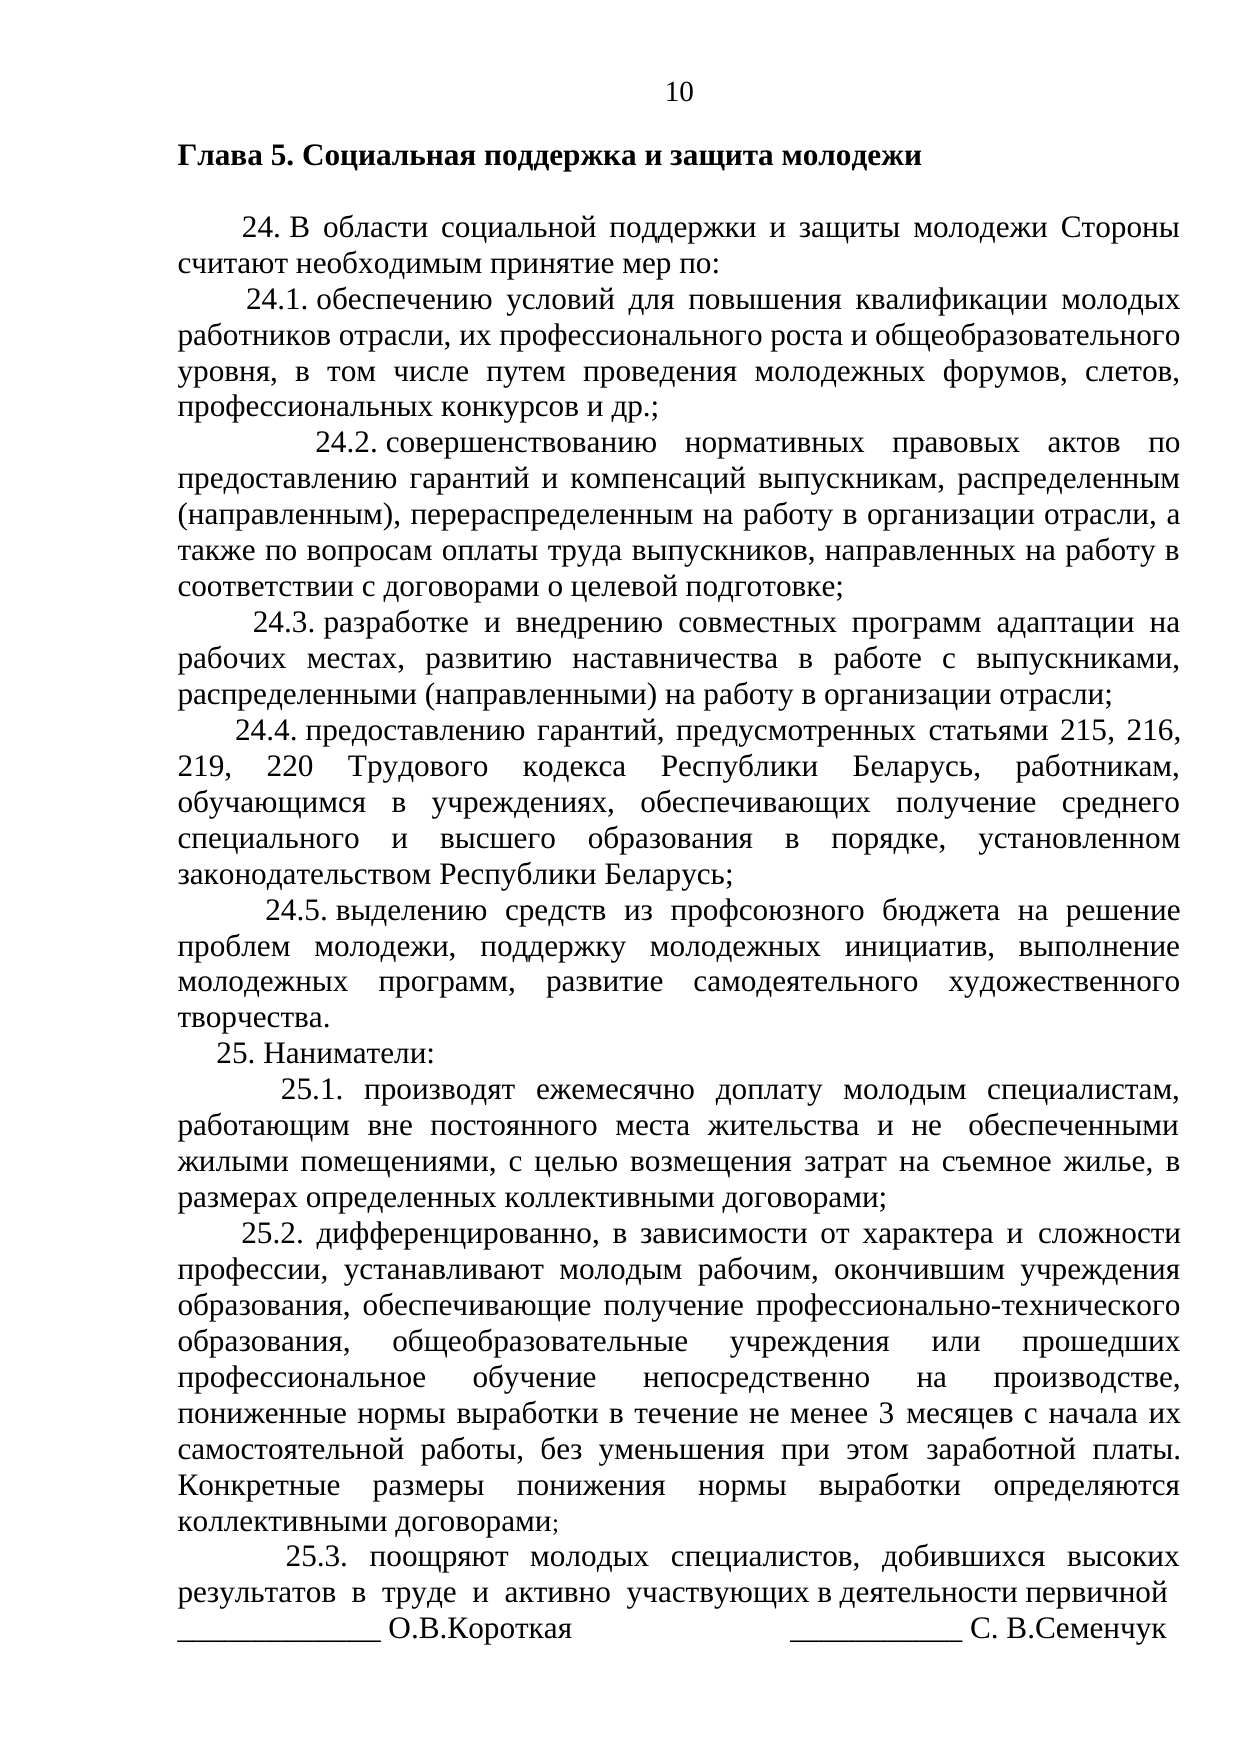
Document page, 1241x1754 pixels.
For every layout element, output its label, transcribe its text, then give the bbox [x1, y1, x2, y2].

text _____________ О.В.Короткая ___________ С. В.Семенчук [177, 1609, 1181, 1646]
text 25.1. производят ежемесячно доплату молодым специалистам, работающим вне постоянного места жительства и не обеспеченными жилыми помещениями, с целью возмещения затрат на съемное жилье, в размерах определенных коллективными договорами; [177, 1071, 1181, 1214]
text Глава 5. Социальная поддержка и защита молодежи [177, 136, 1181, 172]
text 24.5. выделению средств из профсоюзного бюджета на решение проблем молодежи, поддержку молодежных инициатив, выполнение молодежных программ, развитие самодеятельного художественного творчества. [177, 891, 1181, 1034]
text 24.4. предоставлению гарантий, предусмотренных статьями 215, 216, 219, 220 Трудового кодекса Республики Беларусь, работникам, обучающимся в учреждениях, обеспечивающих получение среднего специального и высшего образования в порядке, установленном законодательством Республики Беларусь; [177, 711, 1181, 891]
text 24.3. разработке и внедрению совместных программ адаптации на рабочих местах, развитию наставничества в работе с выпускниками, распределенными (направленными) на работу в организации отрасли; [177, 603, 1181, 711]
text 24.2. совершенствованию нормативных правовых актов по предоставлению гарантий и компенсаций выпускникам, распределенным (направленным), перераспределенным на работу в организации отрасли, а также по вопросам оплаты труда выпускников, направленных на работу в соответствии с договорами о целевой подготовке; [177, 424, 1181, 603]
text 25. Наниматели: [177, 1034, 1181, 1071]
text 24. В области социальной поддержки и защиты молодежи Стороны считают необходимым принятие мер по: [177, 208, 1181, 280]
text 24.1. обеспечению условий для повышения квалификации молодых работников отрасли, их профессионального роста и общеобразовательного уровня, в том числе путем проведения молодежных форумов, слетов, профессиональных конкурсов и др.; [177, 280, 1181, 424]
text 25.2. дифференцированно, в зависимости от характера и сложности профессии, устанавливают молодым рабочим, окончившим учреждения образования, обеспечивающие получение профессионально-технического образования, общеобразовательные учреждения или прошедших профессиональное обучение непосредственно на производстве, пониженные нормы выработки в течение не менее 3 месяцев с начала их самостоятельной работы, без уменьшения при этом заработной платы. Конкретные размеры понижения нормы выработки определяются коллективными договорами; [177, 1214, 1181, 1538]
text 25.3. поощряют молодых специалистов, добившихся высоких результатов в труде и активно участвующих в деятельности первичной [177, 1538, 1181, 1609]
